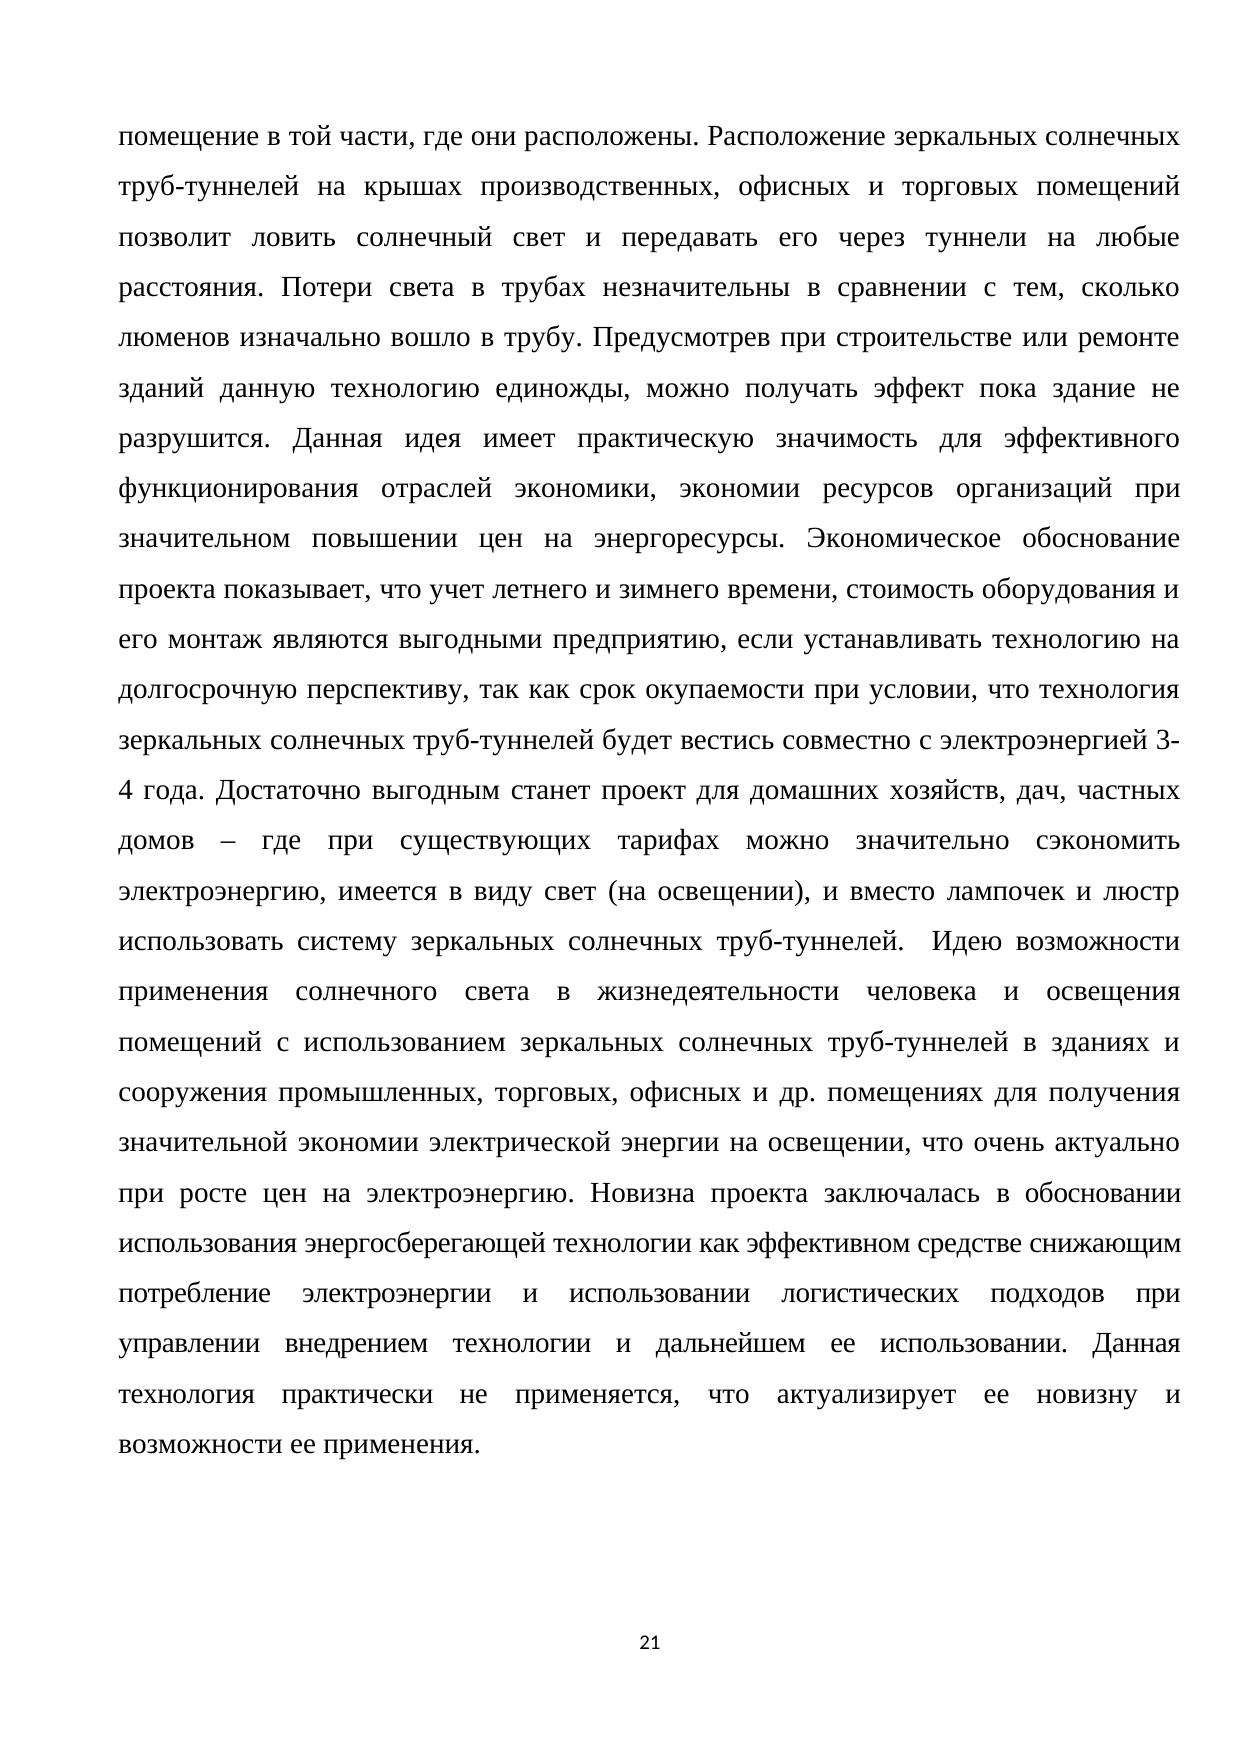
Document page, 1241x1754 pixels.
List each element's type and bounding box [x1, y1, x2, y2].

text [118, 118, 1181, 1460]
